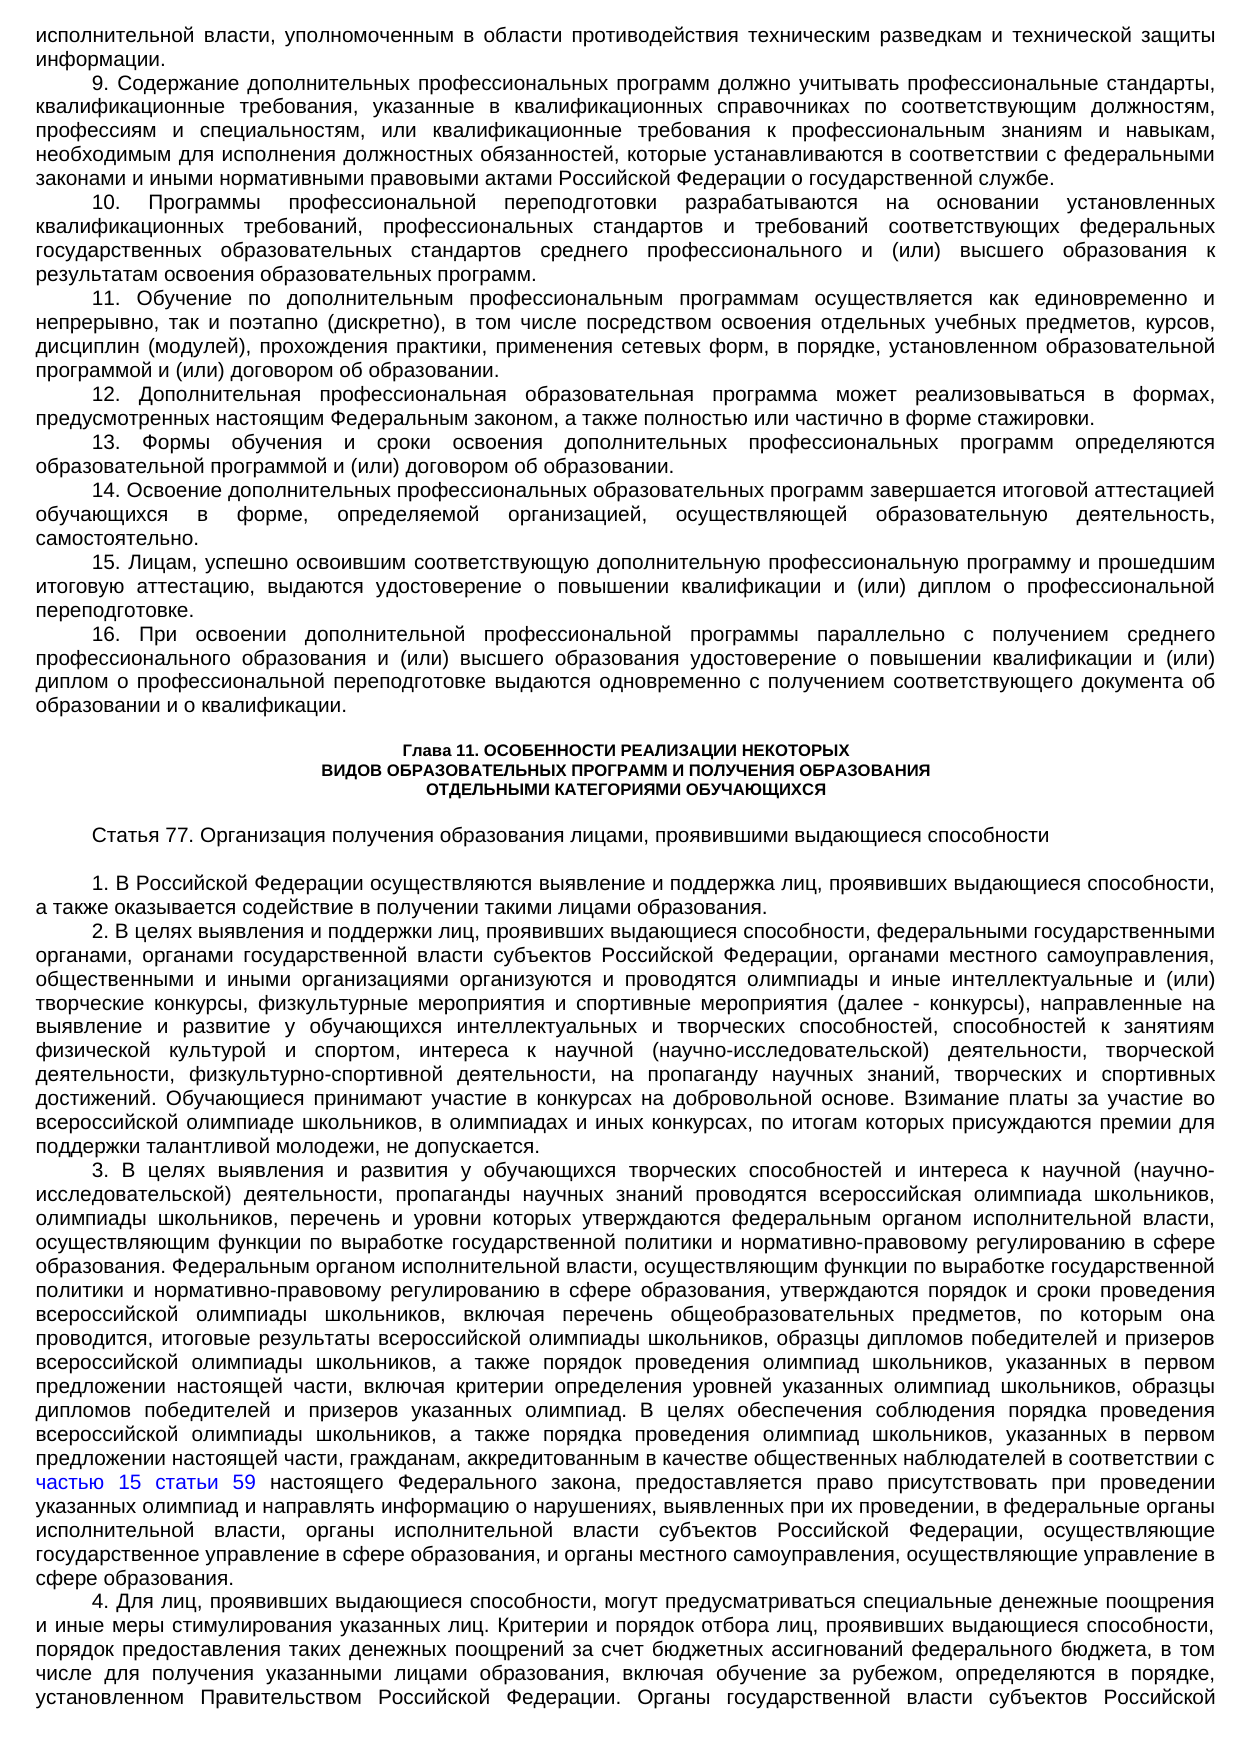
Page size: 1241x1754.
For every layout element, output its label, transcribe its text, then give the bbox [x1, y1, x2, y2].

text 16. При освоении дополнительной профессиональной программы параллельно с получением среднего профессионального образования и (или) высшего образования удостоверение о повышении квалификации и (или) диплом о профессиональной переподготовке выдаются одновременно с получением соответствующего документа об образовании и о квалификации. [35, 621, 1217, 717]
text ОТДЕЛЬНЫМИ КАТЕГОРИЯМИ ОБУЧАЮЩИХСЯ [35, 779, 1217, 799]
text Статья 77. Организация получения образования лицами, проявившими выдающиеся способности [35, 823, 1217, 847]
text 14. Освоение дополнительных профессиональных образовательных программ завершается итоговой аттестацией обучающихся в форме, определяемой организацией, осуществляющей образовательную деятельность, самостоятельно. [35, 478, 1217, 549]
text 12. Дополнительная профессиональная образовательная программа может реализовываться в формах, предусмотренных настоящим Федеральным законом, а также полностью или частично в форме стажировки. [35, 382, 1217, 430]
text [35, 22, 1217, 70]
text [35, 1589, 1217, 1709]
text 1. В Российской Федерации осуществляются выявление и поддержка лиц, проявивших выдающиеся способности, а также оказывается содействие в получении такими лицами образования. [35, 871, 1217, 918]
text 2. В целях выявления и поддержки лиц, проявивших выдающиеся способности, федеральными государственными органами, органами государственной власти субъектов Российской Федерации, органами местного самоуправления, общественными и иными организациями организуются и проводятся олимпиады и иные интеллектуальные и (или) творческие конкурсы, физкультурные мероприятия и спортивные мероприятия (далее - конкурсы), направленные на выявление и развитие у обучающихся интеллектуальных и творческих способностей, способностей к занятиям физической культурой и спортом, интереса к научной (научно-исследовательской) деятельности, творческой деятельности, физкультурно-спортивной деятельности, на пропаганду научных знаний, творческих и спортивных достижений. Обучающиеся принимают участие в конкурсах на добровольной основе. Взимание платы за участие во всероссийской олимпиаде школьников, в олимпиадах и иных конкурсах, по итогам которых присуждаются премии для поддержки талантливой молодежи, не допускается. [35, 918, 1217, 1158]
text 3. В целях выявления и развития у обучающихся творческих способностей и интереса к научной (научно-исследовательской) деятельности, пропаганды научных знаний проводятся всероссийская олимпиада школьников, олимпиады школьников, перечень и уровни которых утверждаются федеральным органом исполнительной власти, осуществляющим функции по выработке государственной политики и нормативно-правовому регулированию в сфере образования. Федеральным органом исполнительной власти, осуществляющим функции по выработке государственной политики и нормативно-правовому регулированию в сфере образования, утверждаются порядок и сроки проведения всероссийской олимпиады школьников, включая перечень общеобразовательных предметов, по которым она проводится, итоговые результаты всероссийской олимпиады школьников, образцы дипломов победителей и призеров всероссийской олимпиады школьников, а также порядок проведения олимпиад школьников, указанных в первом предложении настоящей части, включая критерии определения уровней указанных олимпиад школьников, образцы дипломов победителей и призеров указанных олимпиад. В целях обеспечения соблюдения порядка проведения всероссийской олимпиады школьников, а также порядка проведения олимпиад школьников, указанных в первом предложении настоящей части, гражданам, аккредитованным в качестве общественных наблюдателей в соответствии с частью 15 статьи 59 настоящего Федерального закона, предоставляется право присутствовать при проведении указанных олимпиад и направлять информацию о нарушениях, выявленных при их проведении, в федеральные органы исполнительной власти, органы исполнительной власти субъектов Российской Федерации, осуществляющие государственное управление в сфере образования, и органы местного самоуправления, осуществляющие управление в сфере образования. [35, 1158, 1217, 1589]
text 13. Формы обучения и сроки освоения дополнительных профессиональных программ определяются образовательной программой и (или) договором об образовании. [35, 430, 1217, 478]
text 9. Содержание дополнительных профессиональных программ должно учитывать профессиональные стандарты, квалификационные требования, указанные в квалификационных справочниках по соответствующим должностям, профессиям и специальностям, или квалификационные требования к профессиональным знаниям и навыкам, необходимым для исполнения должностных обязанностей, которые устанавливаются в соответствии с федеральными законами и иными нормативными правовыми актами Российской Федерации о государственной службе. [35, 70, 1217, 190]
text 11. Обучение по дополнительным профессиональным программам осуществляется как единовременно и непрерывно, так и поэтапно (дискретно), в том числе посредством освоения отдельных учебных предметов, курсов, дисциплин (модулей), прохождения практики, применения сетевых форм, в порядке, установленном образовательной программой и (или) договором об образовании. [35, 286, 1217, 382]
text 10. Программы профессиональной переподготовки разрабатываются на основании установленных квалификационных требований, профессиональных стандартов и требований соответствующих федеральных государственных образовательных стандартов среднего профессионального и (или) высшего образования к результатам освоения образовательных программ. [35, 190, 1217, 286]
text Глава 11. ОСОБЕННОСТИ РЕАЛИЗАЦИИ НЕКОТОРЫХ [35, 741, 1217, 760]
text 15. Лицам, успешно освоившим соответствующую дополнительную профессиональную программу и прошедшим итоговую аттестацию, выдаются удостоверение о повышении квалификации и (или) диплом о профессиональной переподготовке. [35, 549, 1217, 621]
text ВИДОВ ОБРАЗОВАТЕЛЬНЫХ ПРОГРАММ И ПОЛУЧЕНИЯ ОБРАЗОВАНИЯ [35, 760, 1217, 779]
